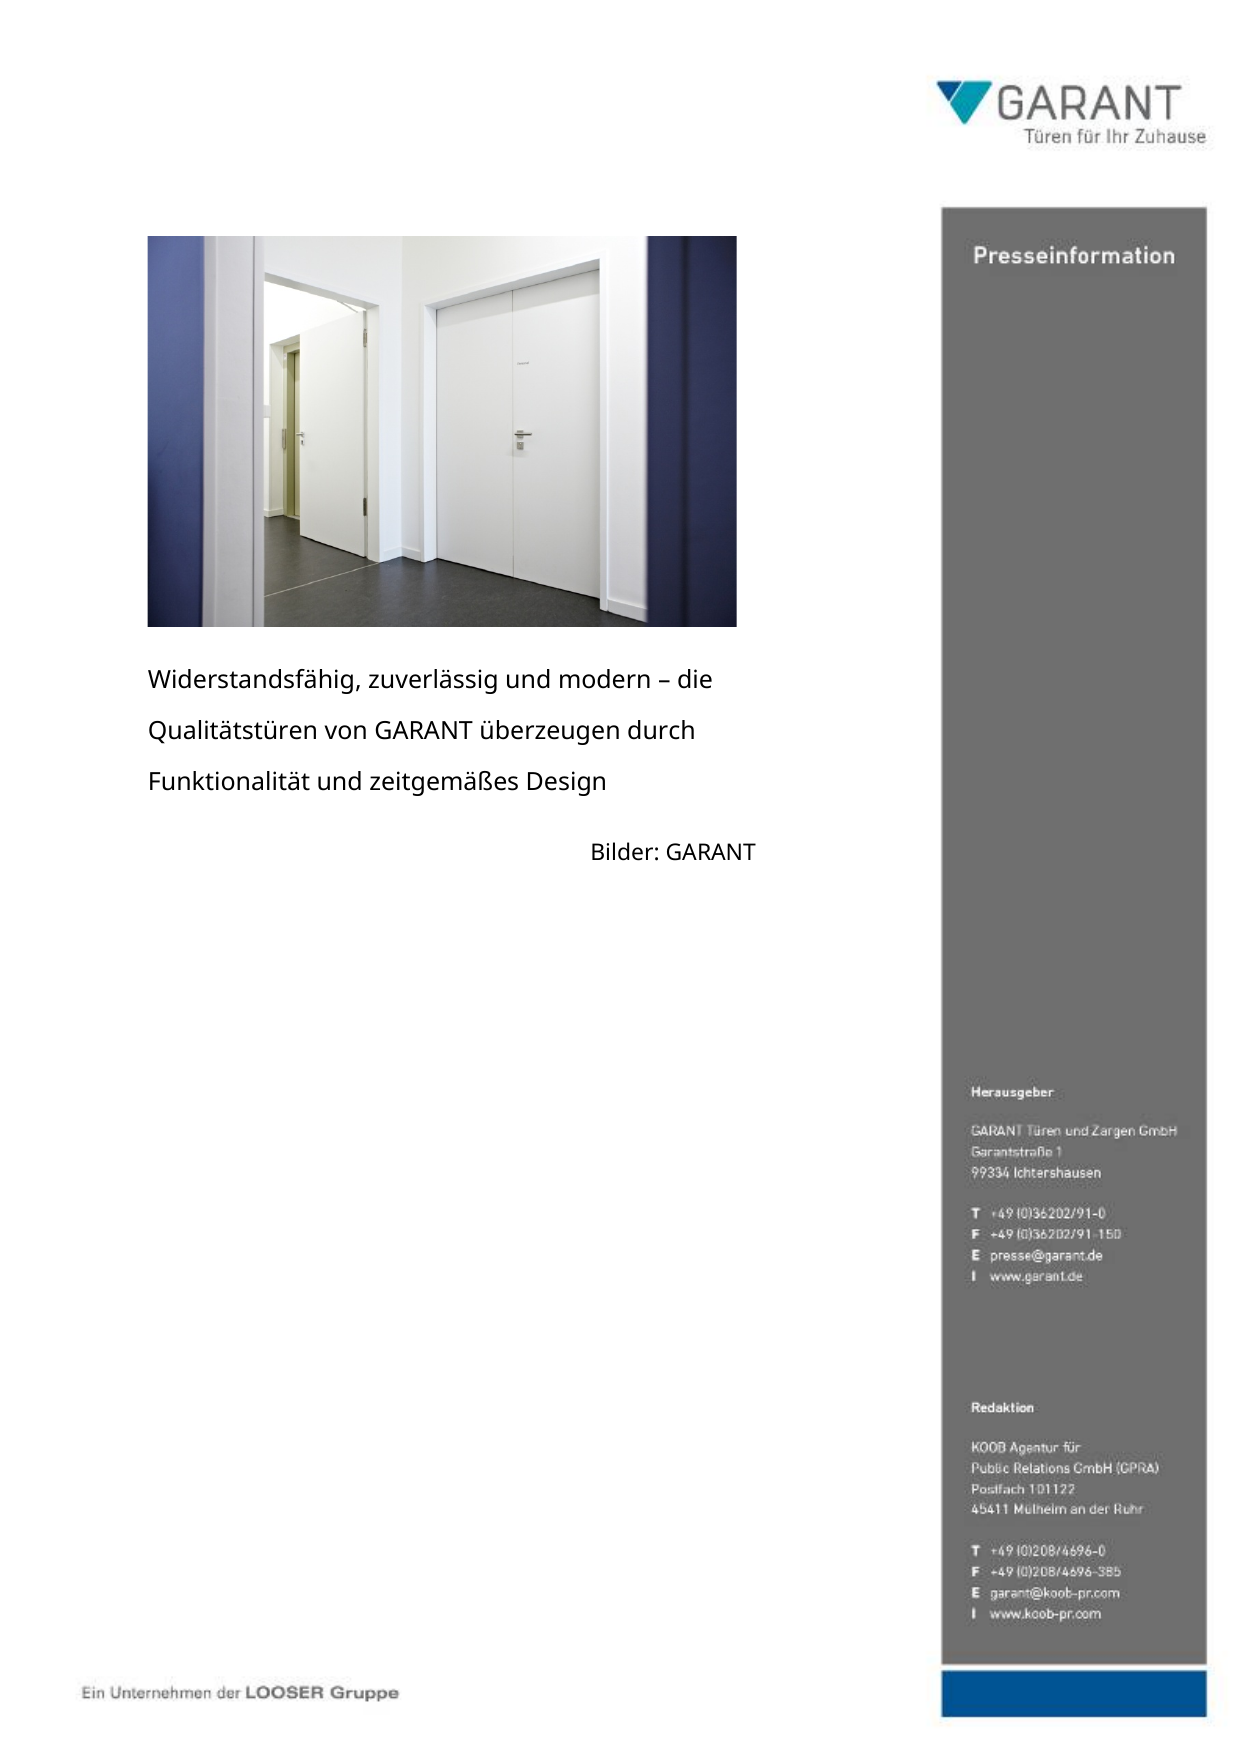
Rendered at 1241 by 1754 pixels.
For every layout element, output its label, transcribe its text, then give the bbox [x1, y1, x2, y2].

text Bilder: GARANT [148, 836, 827, 867]
text Widerstandsfähig, zuverlässig und modern – die Qualitätstüren von GARANT überzeugen durch Funktionalität und zeitgemäßes Design [148, 662, 827, 798]
picture [1, 1, 1237, 1747]
